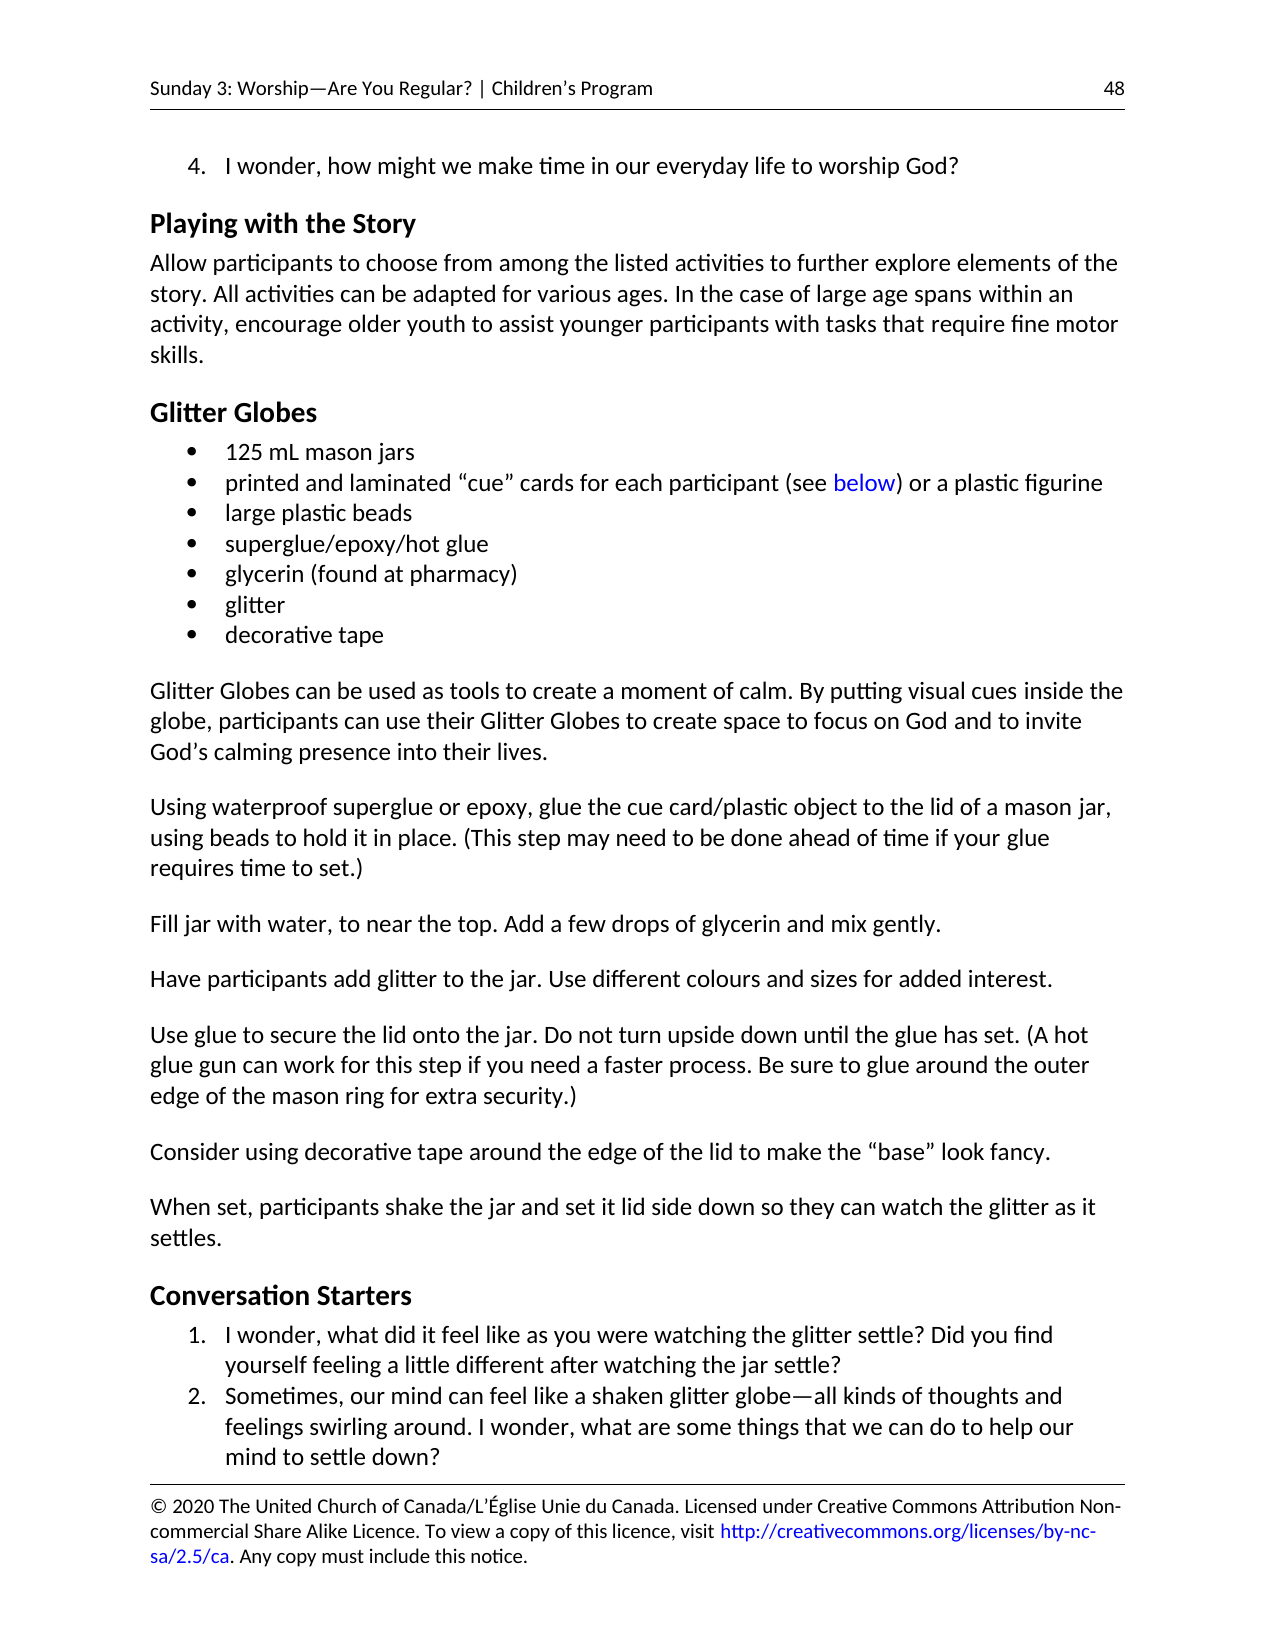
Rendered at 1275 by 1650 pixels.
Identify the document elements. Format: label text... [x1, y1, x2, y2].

text Fill jar with water, to near the top. Add a few drops of glycerin and mix gently. [150, 908, 1125, 939]
text Consider using decorative tape around the edge of the lid to make the “base” look fancy. [150, 1136, 1125, 1166]
text Use glue to secure the lid onto the jar. Do not turn upside down until the glue has set. (A hot glue gun can work for this step if you need a faster process. Be sure to glue around the outer edge of the mason ring for extra security.) [150, 1019, 1125, 1111]
list Sometimes, our mind can feel like a shaken glitter globe—all kinds of thoughts and feelings swirling around. I wonder, what are some things that we can do to help our mind to settle down? [187, 1380, 1125, 1472]
text When set, participants shake the jar and set it lid side down so they can watch the glitter as it settles. [150, 1191, 1125, 1252]
list printed and laminated “cue” cards for each participant (see below) or a plastic figurine [187, 467, 1125, 497]
list glitter [187, 589, 1125, 619]
list superglue/epoxy/hot glue [187, 528, 1125, 558]
list decorative tape [187, 619, 1125, 650]
subtitle Playing with the Story [150, 206, 1125, 241]
list large plastic beads [187, 497, 1125, 528]
text Glitter Globes can be used as tools to create a moment of calm. By putting visual cues inside the globe, participants can use their Glitter Globes to create space to focus on God and to invite God’s calming presence into their lives. [150, 675, 1125, 767]
text Have participants add glitter to the jar. Use different colours and sizes for added interest. [150, 964, 1125, 994]
text Using waterproof superglue or epoxy, glue the cue card/plastic object to the lid of a mason jar, using beads to hold it in place. (This step may need to be done ahead of time if your glue requires time to set.) [150, 792, 1125, 883]
list glycerin (found at pharmacy) [187, 558, 1125, 589]
subtitle Conversation Starters [150, 1277, 1125, 1313]
list I wonder, how might we make time in our everyday life to worship God? [187, 150, 1125, 181]
list 125 mL mason jars [187, 436, 1125, 467]
subtitle Glitter Globes [150, 394, 1125, 430]
list I wonder, what did it feel like as you were watching the glitter settle? Did you find yourself feeling a little different after watching the jar settle? [187, 1319, 1125, 1380]
text Allow participants to choose from among the listed activities to further explore elements of the story. All activities can be adapted for various ages. In the case of large age spans within an activity, encourage older youth to assist younger participants with tasks that require fine motor skills. [150, 247, 1125, 369]
